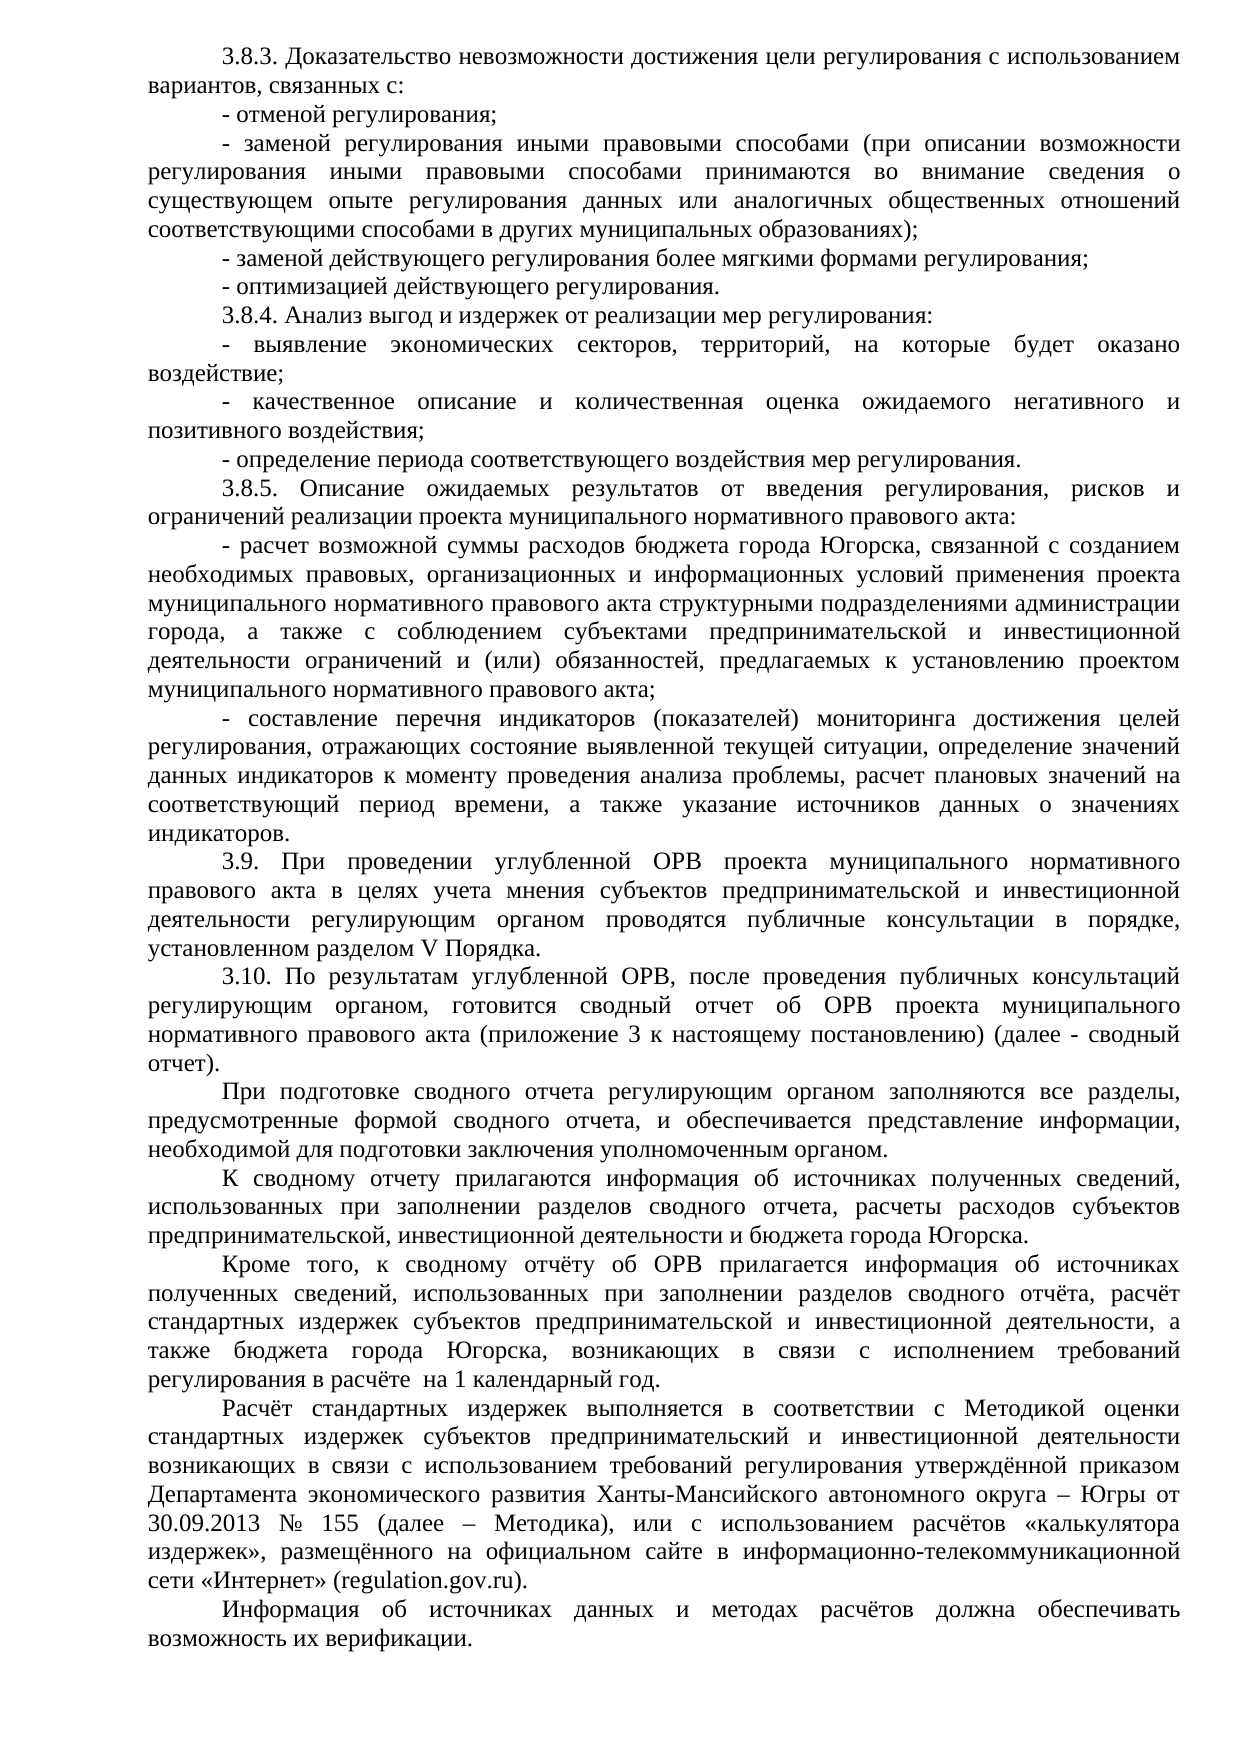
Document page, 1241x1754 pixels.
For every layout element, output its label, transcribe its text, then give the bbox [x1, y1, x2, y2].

text Расчёт стандартных издержек выполняется в соответствии с Методикой оценки стандартных издержек субъектов предпринимательский и инвестиционной деятельности возникающих в связи с использованием требований регулирования утверждённой приказом Департамента экономического развития Ханты-Мансийского автономного округа – Югры от 30.09.2013 № 155 (далее – Методика), или с использованием расчётов «калькулятора издержек», размещённого на официальном сайте в информационно-телекоммуникационной сети «Интернет» (regulation.gov.ru). [148, 1393, 1181, 1594]
text 3.9. При проведении углубленной ОРВ проекта муниципального нормативного правового акта в целях учета мнения субъектов предпринимательской и инвестиционной деятельности регулирующим органом проводятся публичные консультации в порядке, установленном разделом V Порядка. [148, 846, 1181, 961]
text Информация об источниках данных и методах расчётов должна обеспечивать возможность их верификации. [148, 1594, 1181, 1651]
text 3.8.5. Описание ожидаемых результатов от введения регулирования, рисков и ограничений реализации проекта муниципального нормативного правового акта: [148, 473, 1181, 530]
text - определение периода соответствующего воздействия мер регулирования. [148, 444, 1181, 473]
text Кроме того, к сводному отчёту об ОРВ прилагается информация об источниках полученных сведений, использованных при заполнении разделов сводного отчёта, расчёт стандартных издержек субъектов предпринимательской и инвестиционной деятельности, а также бюджета города Югорска, возникающих в связи с исполнением требований регулирования в расчёте на 1 календарный год. [148, 1249, 1181, 1393]
text - оптимизацией действующего регулирования. [148, 271, 1181, 300]
text При подготовке сводного отчета регулирующим органом заполняются все разделы, предусмотренные формой сводного отчета, и обеспечивается представление информации, необходимой для подготовки заключения уполномоченным органом. [148, 1076, 1181, 1163]
text - качественное описание и количественная оценка ожидаемого негативного и позитивного воздействия; [148, 386, 1181, 444]
text - отменой регулирования; [148, 99, 1181, 128]
text 3.8.4. Анализ выгод и издержек от реализации мер регулирования: [148, 300, 1181, 329]
text - расчет возможной суммы расходов бюджета города Югорска, связанной с созданием необходимых правовых, организационных и информационных условий применения проекта муниципального нормативного правового акта структурными подразделениями администрации города, а также с соблюдением субъектами предпринимательской и инвестиционной деятельности ограничений и (или) обязанностей, предлагаемых к установлению проектом муниципального нормативного правового акта; [148, 530, 1181, 703]
text 3.10. По результатам углубленной ОРВ, после проведения публичных консультаций регулирующим органом, готовится сводный отчет об ОРВ проекта муниципального нормативного правового акта (приложение 3 к настоящему постановлению) (далее - сводный отчет). [148, 961, 1181, 1076]
text 3.8.3. Доказательство невозможности достижения цели регулирования с использованием вариантов, связанных с: [148, 41, 1181, 99]
text - заменой регулирования иными правовыми способами (при описании возможности регулирования иными правовыми способами принимаются во внимание сведения о существующем опыте регулирования данных или аналогичных общественных отношений соответствующими способами в других муниципальных образованиях); [148, 128, 1181, 243]
text - составление перечня индикаторов (показателей) мониторинга достижения целей регулирования, отражающих состояние выявленной текущей ситуации, определение значений данных индикаторов к моменту проведения анализа проблемы, расчет плановых значений на соответствующий период времени, а также указание источников данных о значениях индикаторов. [148, 703, 1181, 846]
text - выявление экономических секторов, территорий, на которые будет оказано воздействие; [148, 329, 1181, 386]
text К сводному отчету прилагаются информация об источниках полученных сведений, использованных при заполнении разделов сводного отчета, расчеты расходов субъектов предпринимательской, инвестиционной деятельности и бюджета города Югорска. [148, 1163, 1181, 1249]
text - заменой действующего регулирования более мягкими формами регулирования; [148, 243, 1181, 271]
